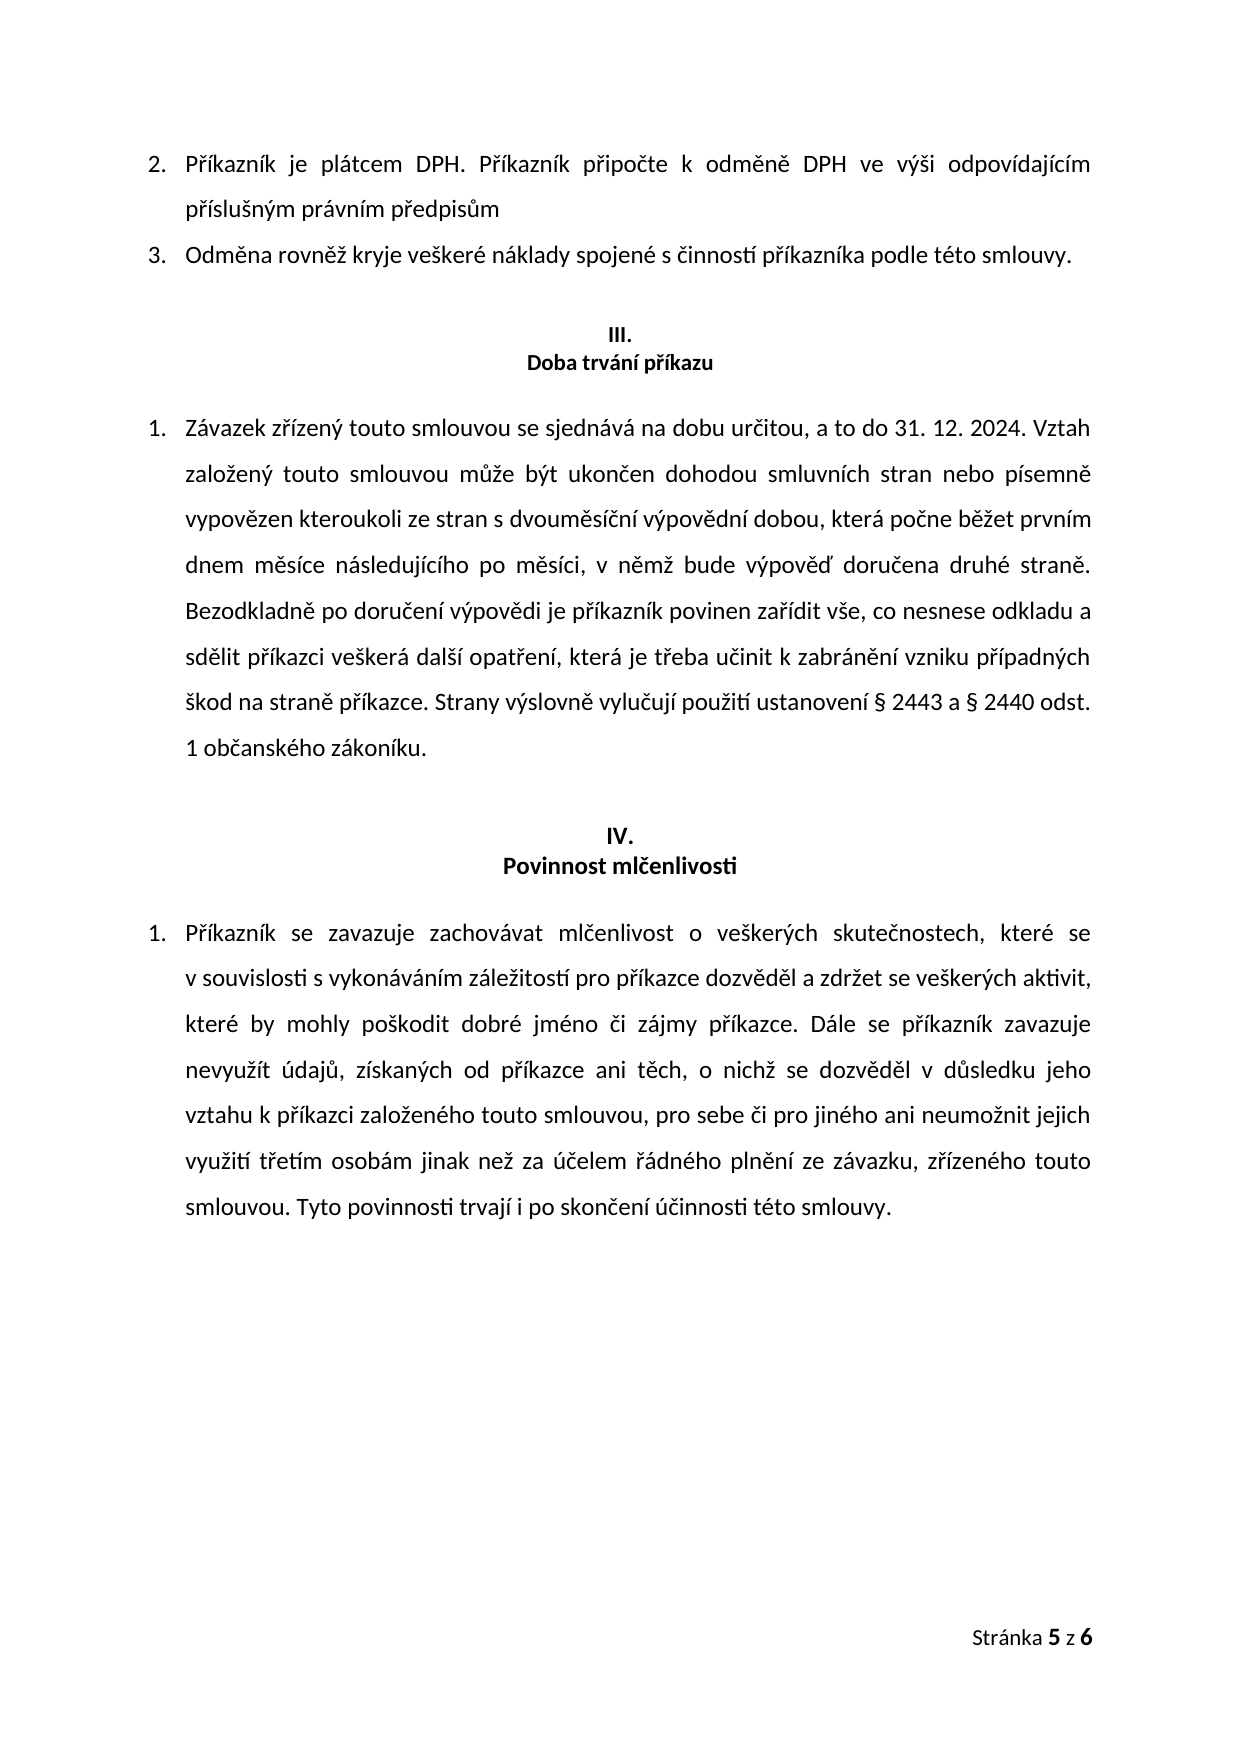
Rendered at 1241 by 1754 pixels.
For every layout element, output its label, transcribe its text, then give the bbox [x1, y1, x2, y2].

text Doba trvání příkazu [148, 348, 1092, 377]
text IV. [148, 820, 1092, 851]
text III. [148, 321, 1092, 348]
text Povinnost mlčenlivosti [148, 851, 1092, 881]
list Odměna rovněž kryje veškeré náklady spojené s činností příkazníka podle této smlouvy. [148, 239, 1092, 270]
list Příkazník se zavazuje zachovávat mlčenlivost o veškerých skutečnostech, které se v souvislosti s vykonáváním záležitostí pro příkazce dozvěděl a zdržet se veškerých aktivit, které by mohly poškodit dobré jméno či zájmy příkazce. Dále se příkazník zavazuje nevyužít údajů, získaných od příkazce ani těch, o nichž se dozvěděl v důsledku jeho vztahu k příkazci založeného touto smlouvou, pro sebe či pro jiného ani neumožnit jejich využití třetím osobám jinak než za účelem řádného plnění ze závazku, zřízeného touto smlouvou. Tyto povinnosti trvají i po skončení účinnosti této smlouvy. [148, 917, 1092, 1222]
list Závazek zřízený touto smlouvou se sjednává na dobu určitou, a to do 31. 12. 2024. Vztah založený touto smlouvou může být ukončen dohodou smluvních stran nebo písemně vypovězen kteroukoli ze stran s dvouměsíční výpovědní dobou, která počne běžet prvním dnem měsíce následujícího po měsíci, v němž bude výpověď doručena druhé straně. Bezodkladně po doručení výpovědi je příkazník povinen zařídit vše, co nesnese odkladu a sdělit příkazci veškerá další opatření, která je třeba učinit k zabránění vzniku případných škod na straně příkazce. Strany výslovně vylučují použití ustanovení § 2443 a § 2440 odst. 1 občanského zákoníku. [148, 412, 1092, 763]
list Příkazník je plátcem DPH. Příkazník připočte k odměně DPH ve výši odpovídajícím příslušným právním předpisům [148, 148, 1092, 224]
